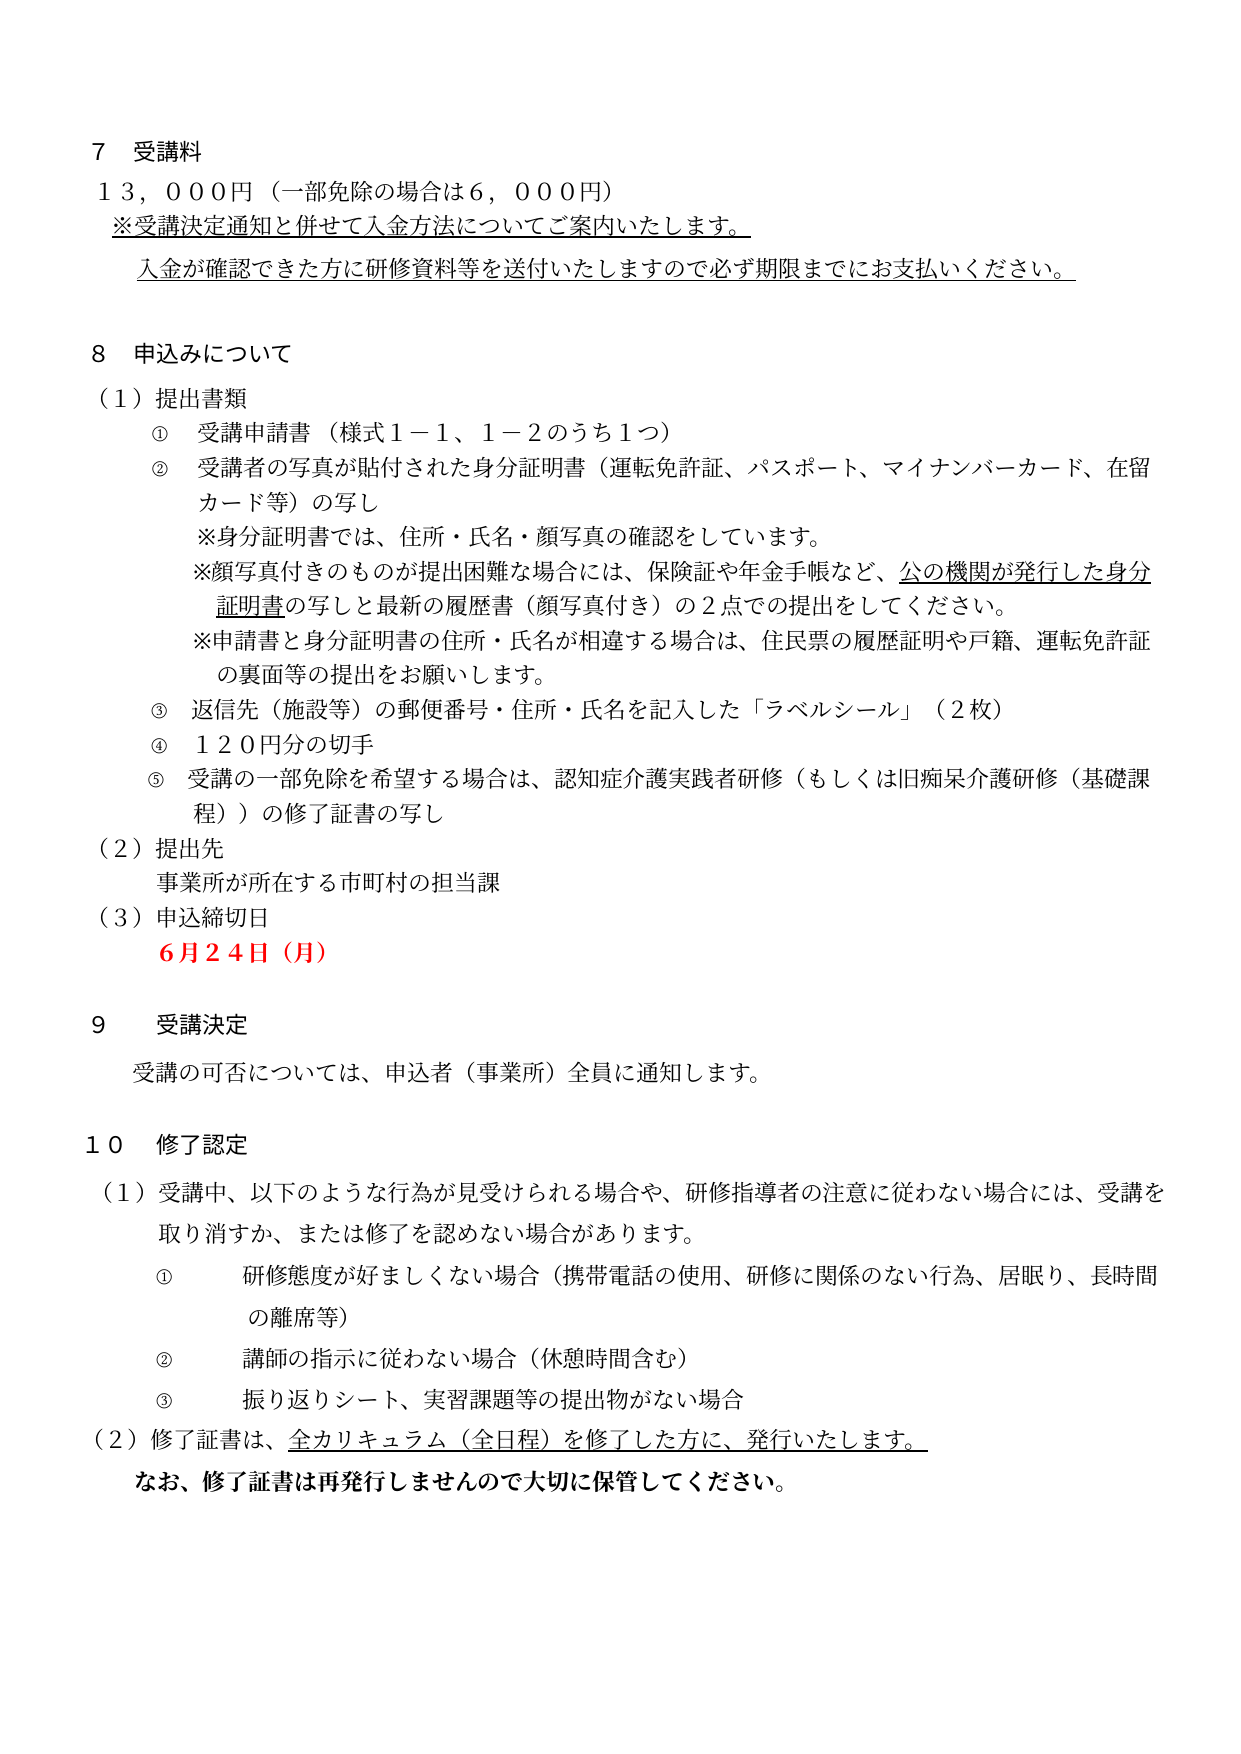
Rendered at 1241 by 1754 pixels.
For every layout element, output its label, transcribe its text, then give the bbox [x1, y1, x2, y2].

list 受講料 [87, 133, 1167, 167]
list 提出先 [86, 830, 1167, 864]
list 講師の指示に従わない場合（休憩時間含む） [155, 1341, 1167, 1374]
list ※顔写真付きのものが提出困難な場合には、保険証や年金手帳など、公の機関が発行した身分証明書の写しと最新の履歴書（顔写真付き）の２点での提出をしてください。 [193, 554, 1167, 621]
list （１）受講中、以下のような行為が見受けられる場合や、研修指導者の注意に従わない場合には、受講を [90, 1175, 1167, 1208]
list 受講決定 [87, 1006, 1167, 1040]
text ⑤ 受講の一部免除を希望する場合は、認知症介護実践者研修（もしくは旧痴呆介護研修（基礎課程））の修了証書の写し [147, 761, 1167, 829]
text （２）修了証書は、全カリキュラム（全日程）を修了した方に、発行いたします。 [82, 1422, 1167, 1455]
list 申込締切日 [86, 900, 1167, 933]
text なお、修了証書は再発行しませんので大切に保管してください。 [87, 1464, 1167, 1497]
text 事業所が所在する市町村の担当課 [156, 865, 1167, 898]
text ６月２４日（月） [156, 935, 1167, 968]
list 提出書類 [86, 381, 1167, 414]
list 取り消すか、または修了を認めない場合があります。 [90, 1217, 1167, 1249]
text １３，０００円 （一部免除の場合は６，０００円） [87, 174, 1167, 207]
list 申込みについて [87, 336, 1167, 369]
text 受講の可否については、申込者（事業所）全員に通知します。 [133, 1055, 1167, 1088]
text ※受講決定通知と併せて入金方法についてご案内いたします。 [89, 208, 1167, 241]
list ※申請書と身分証明書の住所・氏名が相違する場合は、住民票の履歴証明や戸籍、運転免許証の裏面等の提出をお願いします。 [193, 623, 1167, 690]
text の離席等） [155, 1300, 1167, 1333]
list 受講者の写真が貼付された身分証明書（運転免許証、パスポート、マイナンバーカード、在留カード等）の写し [151, 450, 1167, 517]
text ④ １２０円分の切手 [104, 727, 1167, 760]
list 研修態度が好ましくない場合（携帯電話の使用、研修に関係のない行為、居眠り、長時間 [155, 1258, 1167, 1291]
list 修了認定 [82, 1127, 1167, 1160]
text 入金が確認できた方に研修資料等を送付いたしますので必ず期限までにお支払いください。 [68, 252, 1167, 284]
list 振り返りシート、実習課題等の提出物がない場合 [155, 1382, 1167, 1415]
text ③ 返信先（施設等）の郵便番号・住所・氏名を記入した「ラベルシール」（２枚） [104, 692, 1167, 725]
list 受講申請書 （様式１－１、１－２のうち１つ） [151, 415, 1167, 448]
list ※身分証明書では、住所・氏名・顔写真の確認をしています。 [197, 519, 1167, 552]
